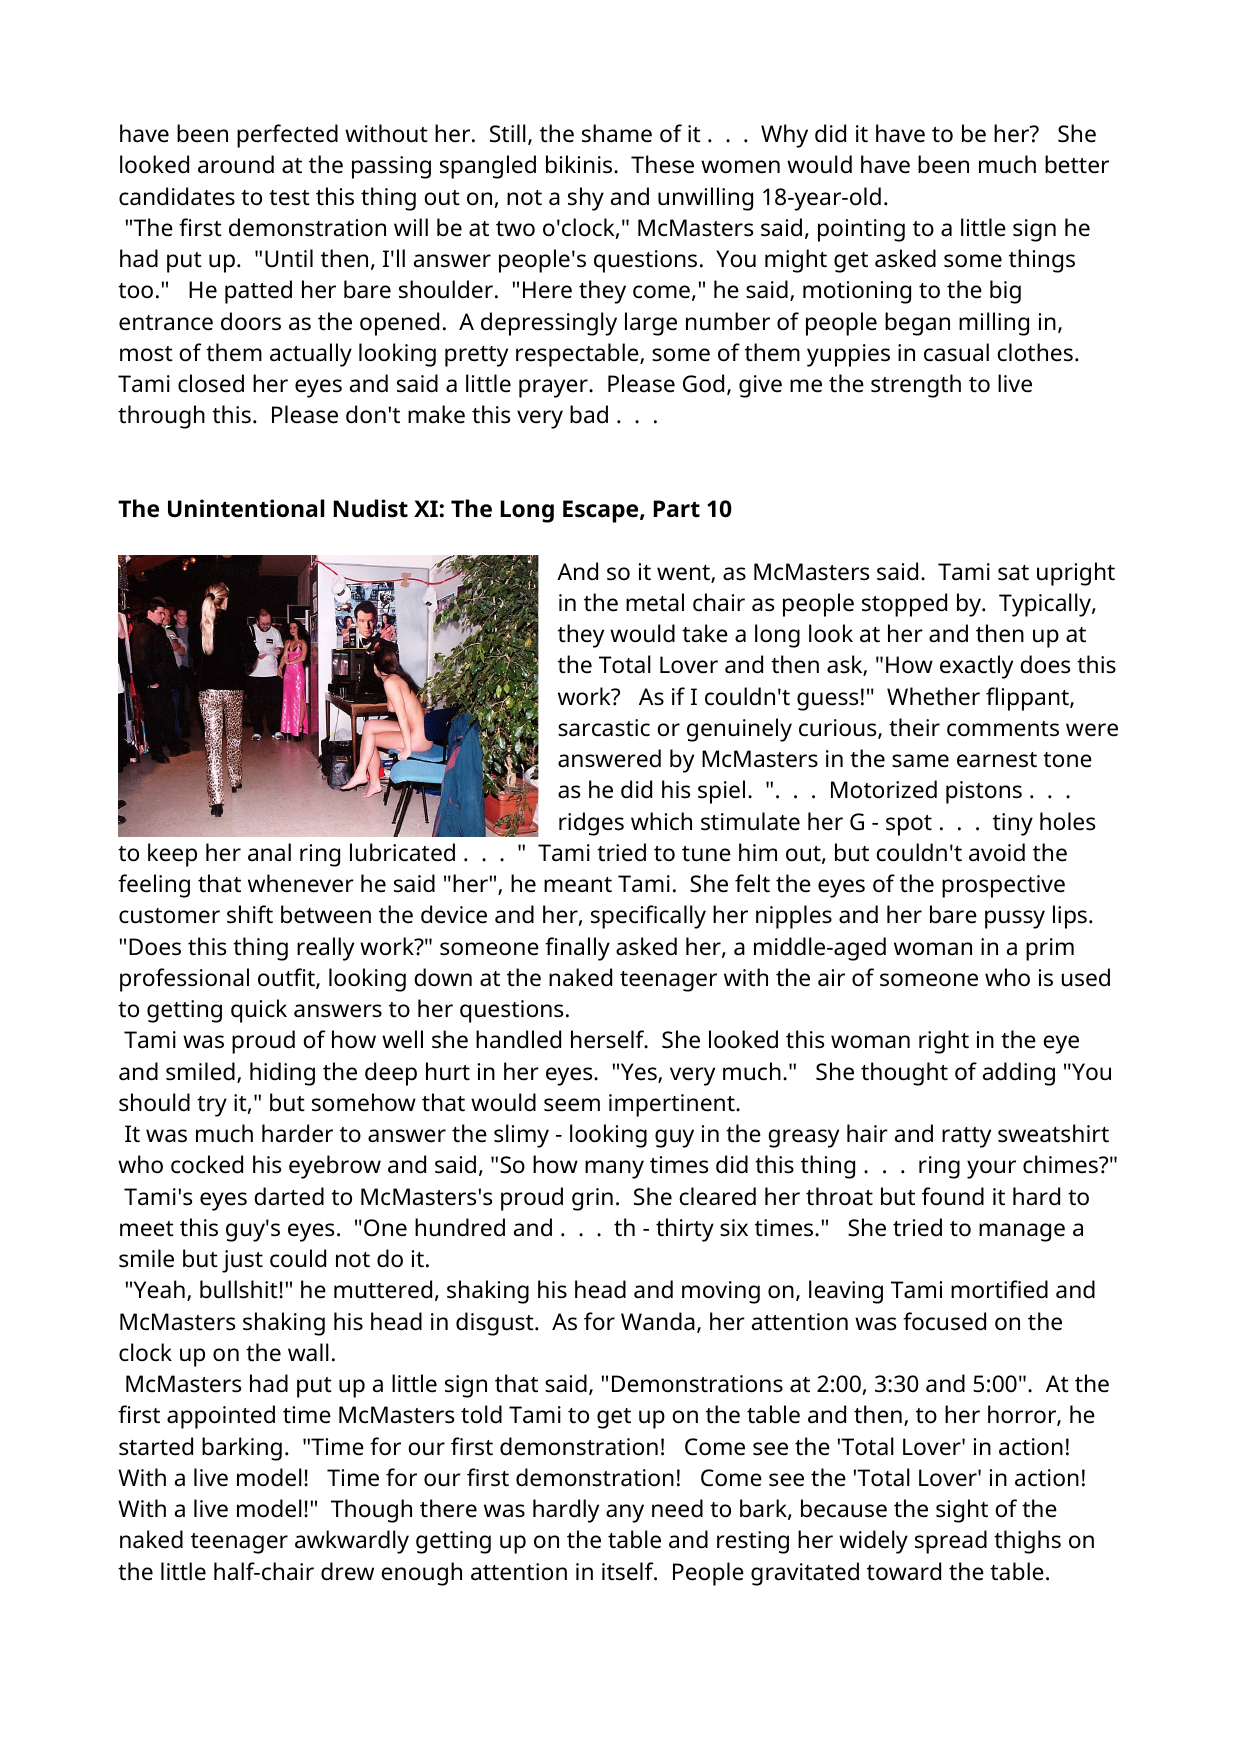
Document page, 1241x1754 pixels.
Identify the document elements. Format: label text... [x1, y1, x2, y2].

text Tami was proud of how well she handled herself. She looked this woman right in the eye and smiled, hiding the deep hurt in her eyes. "Yes, very much." She thought of adding "You should try it," but somehow that would seem impertinent. [118, 1024, 1122, 1118]
text The Unintentional Nudist XI: The Long Escape, Part 10 [118, 493, 1122, 524]
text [118, 118, 1122, 212]
text "The first demonstration will be at two o'clock," McMasters said, pointing to a little sign he had put up. "Until then, I'll answer people's questions. You might get asked some things too." He patted her bare shoulder. "Here they come," he said, motioning to the big entrance doors as the opened. A depressingly large number of people began milling in, most of them actually looking pretty respectable, some of them yuppies in casual clothes. Tami closed her eyes and said a little prayer. Please God, give me the strength to live through this. Please don't make this very bad . . . [118, 212, 1122, 431]
text "Yeah, bullshit!" he muttered, shaking his head and moving on, leaving Tami mortified and McMasters shaking his head in disgust. As for Wanda, her attention was focused on the clock up on the wall. [118, 1274, 1122, 1368]
text Tami's eyes darted to McMasters's proud grin. She cleared her throat but found it hard to meet this guy's eyes. "One hundred and . . . th - thirty six times." She tried to manage a smile but just could not do it. [118, 1181, 1122, 1274]
text And so it went, as McMasters said. Tami sat upright in the metal chair as people stopped by. Typically, they would take a long look at her and then up at the Total Lover and then ask, "How exactly does this work? As if I couldn't guess!" Whether flippant, sarcastic or genuinely curious, their comments were answered by McMasters in the same earnest tone as he did his spiel. ". . . Motorized pistons . . . ridges which stimulate her G - spot . . . tiny holes to keep her anal ring lubricated . . . " Tami tried to tune him out, but couldn't avoid the feeling that whenever he said "her", he meant Tami. She felt the eyes of the prospective customer shift between the device and her, specifically her nipples and her bare pussy lips. "Does this thing really work?" someone finally asked her, a middle-aged woman in a prim professional outfit, looking down at the naked teenager with the air of someone who is used to getting quick answers to her questions. [118, 556, 1122, 1024]
text McMasters had put up a little sign that said, "Demonstrations at 2:00, 3:30 and 5:00". At the first appointed time McMasters told Tami to get up on the table and then, to her horror, he started barking. "Time for our first demonstration! Come see the 'Total Lover' in action! With a live model! Time for our first demonstration! Come see the 'Total Lover' in action! With a live model!" Though there was hardly any need to bark, because the sight of the naked teenager awkwardly getting up on the table and resting her widely spread thighs on the little half-chair drew enough attention in itself. People gravitated toward the table. [118, 1368, 1122, 1587]
text It was much harder to answer the slimy - looking guy in the greasy hair and ratty sweatshirt who cocked his eyebrow and said, "So how many times did this thing . . . ring your chimes?" [118, 1118, 1122, 1181]
